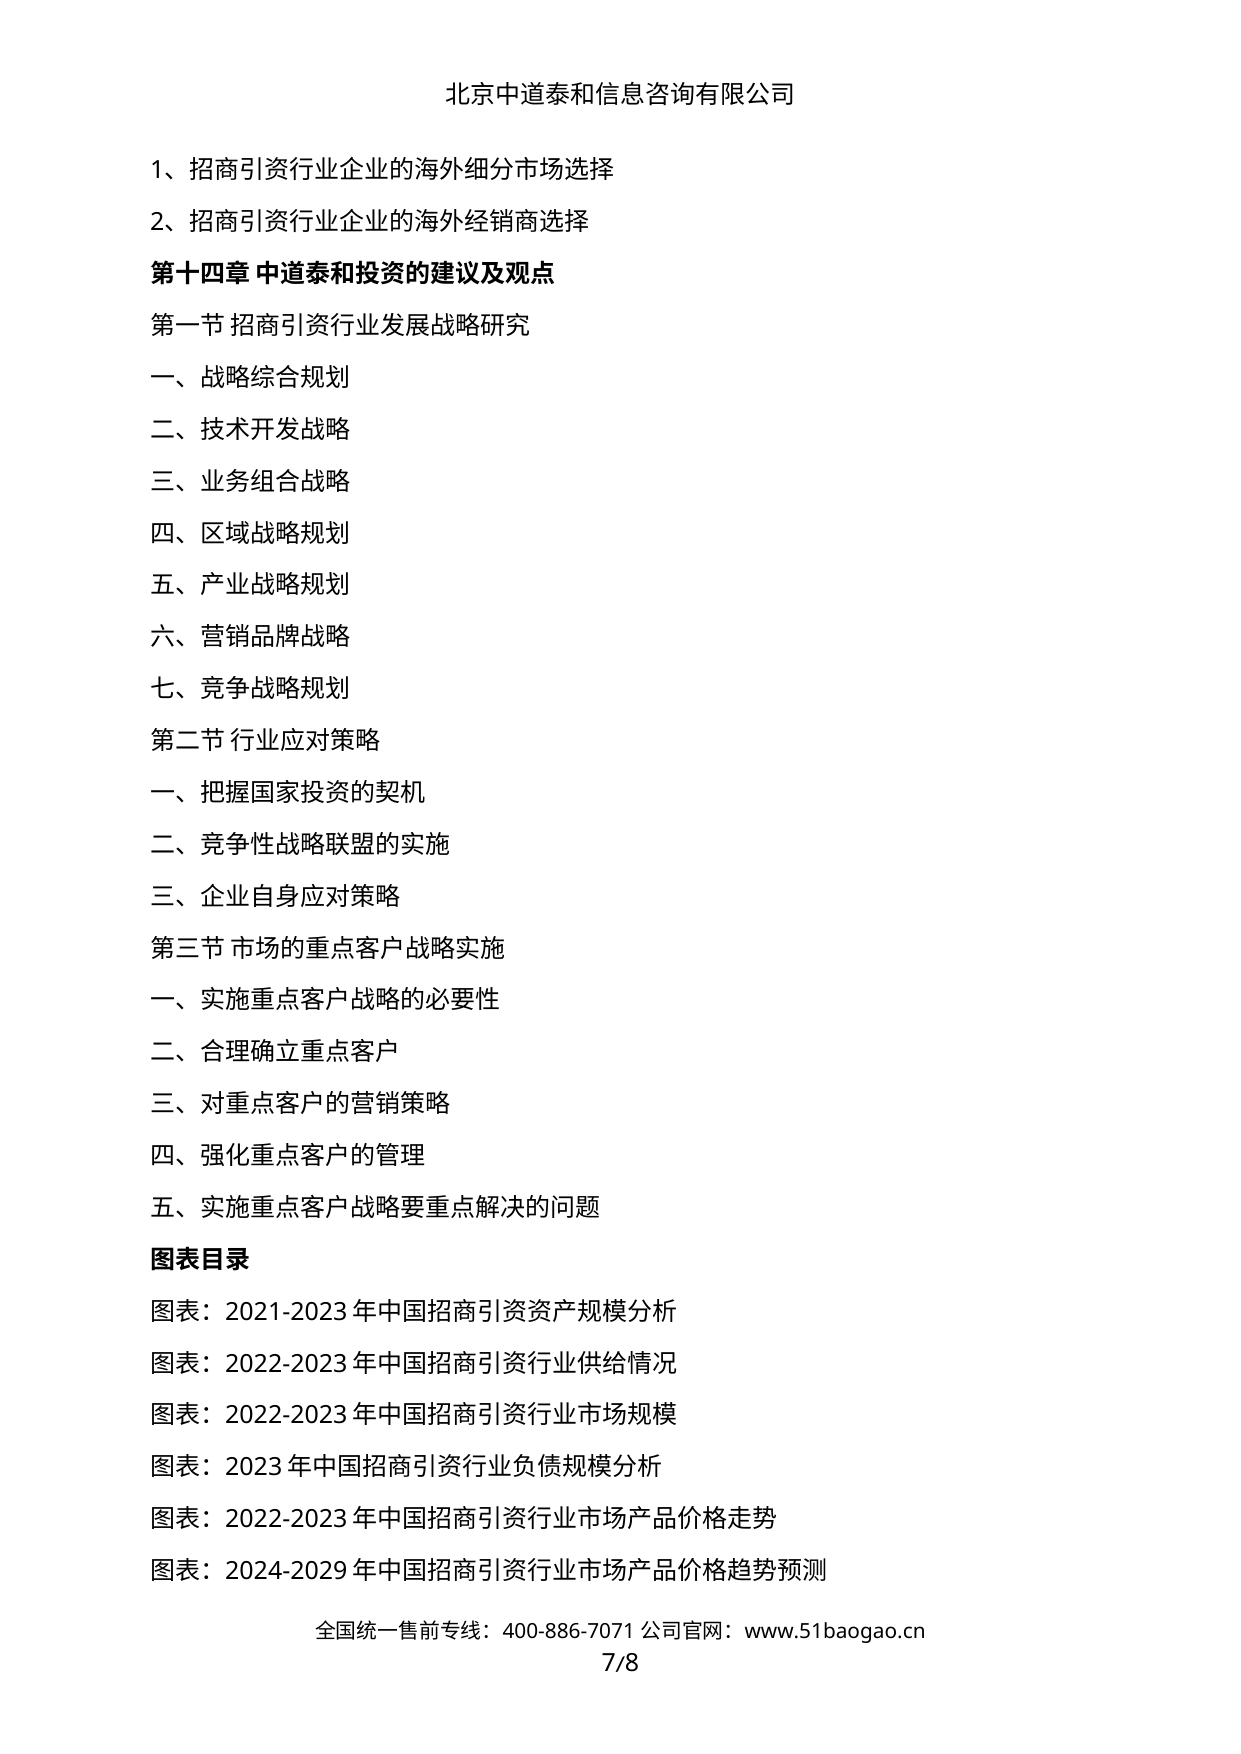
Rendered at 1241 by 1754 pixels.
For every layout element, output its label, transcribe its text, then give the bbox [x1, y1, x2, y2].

text 图表：2022-2023年中国招商引资行业市场产品价格走势 [150, 1499, 1090, 1535]
text 三、企业自身应对策略 [150, 876, 1090, 912]
text 2、招商引资行业企业的海外经销商选择 [150, 202, 1090, 238]
text 四、区域战略规划 [150, 513, 1090, 549]
text 五、产业战略规划 [150, 565, 1090, 601]
text 五、实施重点客户战略要重点解决的问题 [150, 1187, 1090, 1224]
text 二、合理确立重点客户 [150, 1032, 1090, 1068]
text 图表：2022-2023年中国招商引资行业市场规模 [150, 1395, 1090, 1431]
text 三、业务组合战略 [150, 461, 1090, 497]
text 六、营销品牌战略 [150, 617, 1090, 653]
text 图表：2021-2023年中国招商引资资产规模分析 [150, 1291, 1090, 1327]
text 第一节 招商引资行业发展战略研究 [150, 306, 1090, 342]
text 图表：2023年中国招商引资行业负债规模分析 [150, 1447, 1090, 1483]
text 三、对重点客户的营销策略 [150, 1084, 1090, 1120]
text 第十四章 中道泰和投资的建议及观点 [150, 254, 1090, 290]
text 一、战略综合规划 [150, 357, 1090, 394]
text 二、竞争性战略联盟的实施 [150, 824, 1090, 861]
text 图表目录 [150, 1239, 1090, 1276]
text 二、技术开发战略 [150, 409, 1090, 446]
text 四、强化重点客户的管理 [150, 1136, 1090, 1172]
text 图表：2024-2029年中国招商引资行业市场产品价格趋势预测 [150, 1551, 1090, 1587]
text 七、竞争战略规划 [150, 669, 1090, 705]
text 图表：2022-2023年中国招商引资行业供给情况 [150, 1343, 1090, 1379]
text 一、实施重点客户战略的必要性 [150, 980, 1090, 1016]
text 第三节 市场的重点客户战略实施 [150, 928, 1090, 964]
text 1、招商引资行业企业的海外细分市场选择 [150, 150, 1090, 186]
text 一、把握国家投资的契机 [150, 772, 1090, 809]
text 第二节 行业应对策略 [150, 721, 1090, 757]
